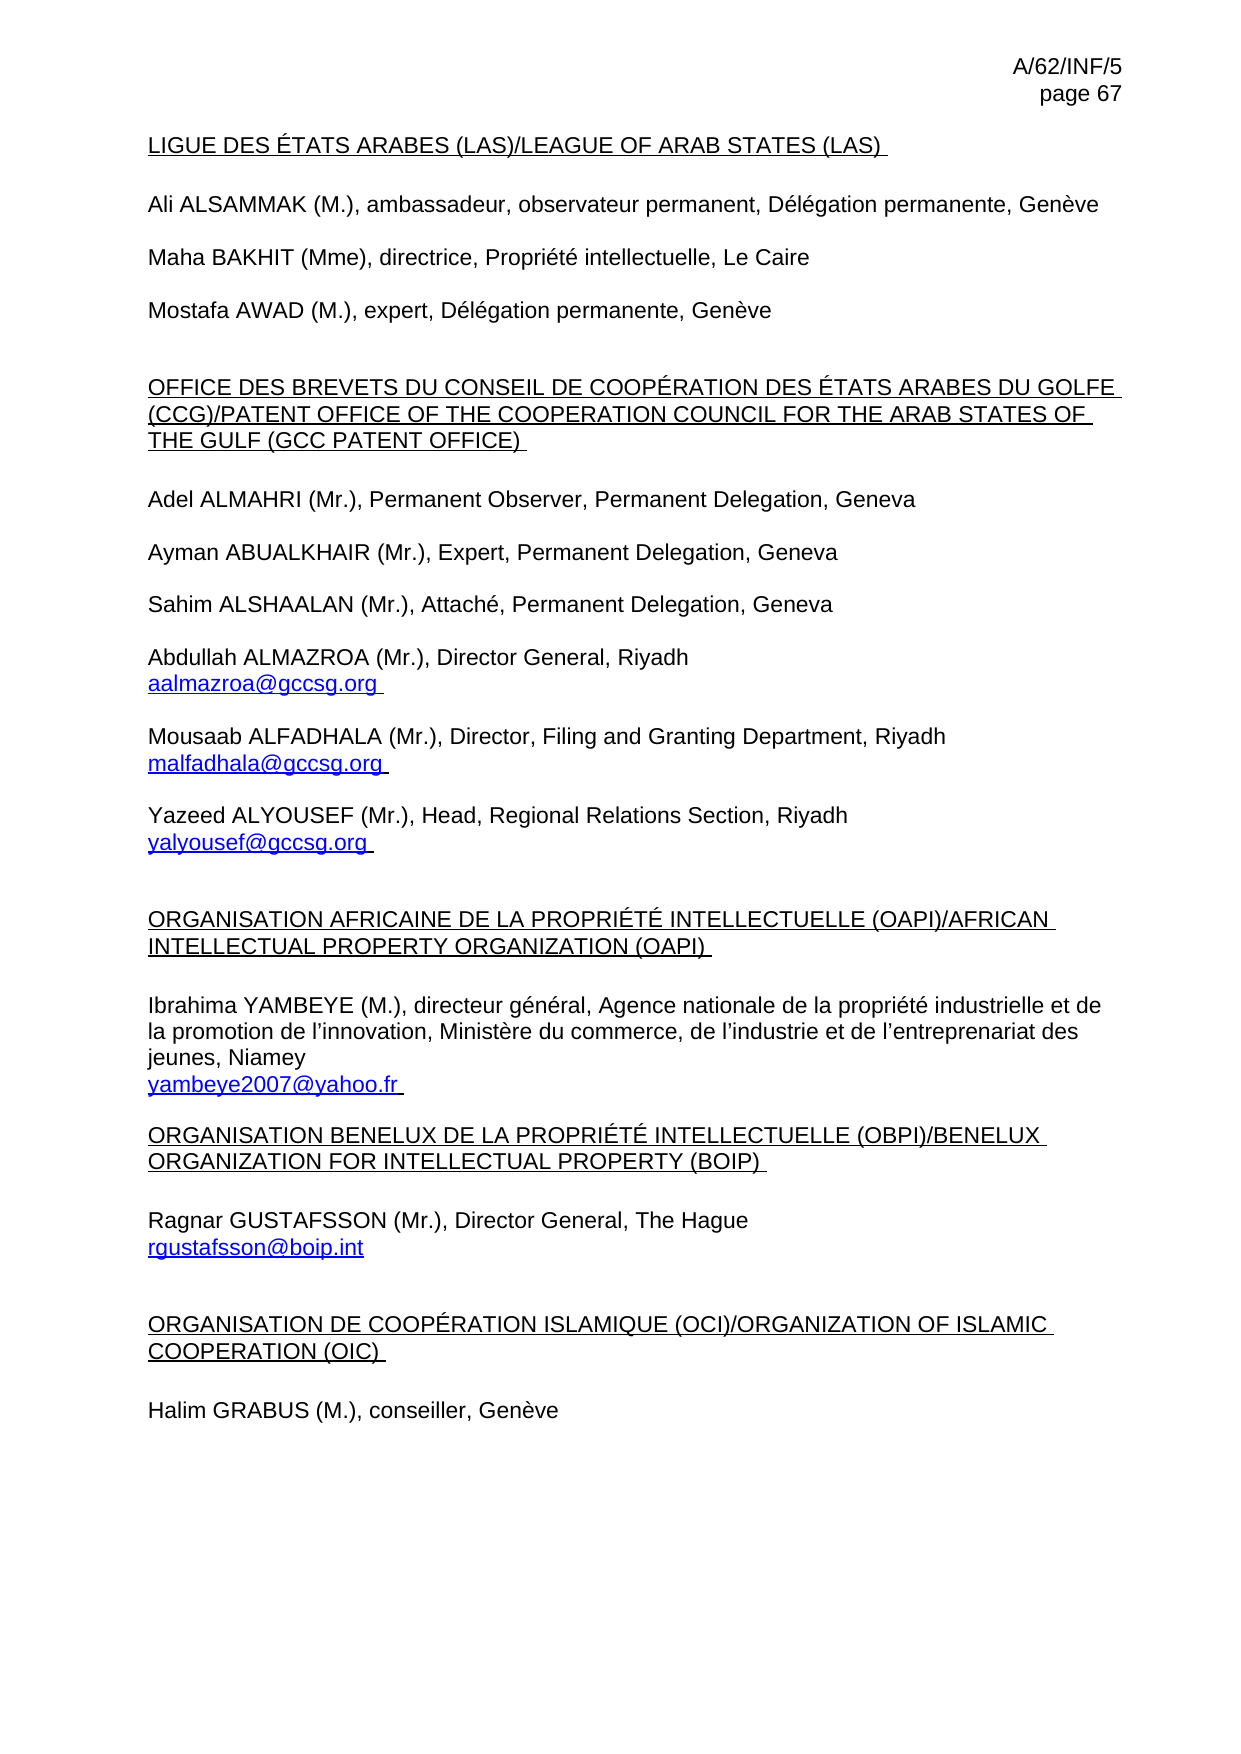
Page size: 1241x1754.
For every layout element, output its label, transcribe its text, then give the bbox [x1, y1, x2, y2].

subtitle OFFICE DES BREVETS DU CONSEIL DE COOPÉRATION DES ÉTATS ARABES DU GOLFE (CCG)/PATENT OFFICE OF THE COOPERATION COUNCIL FOR THE ARAB STATES OF THE GULF (GCC PATENT OFFICE) [148, 374, 1122, 397]
text Ayman ABUALKHAIR (Mr.), Expert, Permanent Delegation, Geneva [148, 539, 1122, 565]
text Halim GRABUS (M.), conseiller, Genève [148, 1397, 1122, 1423]
text Adel ALMAHRI (Mr.), Permanent Observer, Permanent Delegation, Geneva [148, 486, 1122, 512]
subtitle ORGANISATION DE COOPÉRATION ISLAMIQUE (OCI)/ORGANIZATION OF ISLAMIC COOPERATION (OIC) [148, 1311, 1122, 1364]
subtitle ORGANISATION BENELUX DE LA PROPRIÉTÉ INTELLECTUELLE (OBPI)/BENELUX ORGANIZATION FOR INTELLECTUAL PROPERTY (BOIP) [148, 1122, 1122, 1175]
text rgustafsson@boip.int [148, 1234, 1122, 1260]
text Abdullah ALMAZROA (Mr.), Director General, Riyadh [148, 644, 1122, 670]
text Mostafa AWAD (M.), expert, Délégation permanente, Genève [148, 297, 1122, 323]
subtitle ORGANISATION AFRICAINE DE LA PROPRIÉTÉ INTELLECTUELLE (OAPI)/AFRICAN INTELLECTUAL PROPERTY ORGANIZATION (OAPI) [148, 906, 1122, 959]
subtitle OFFICE DES BREVETS DU CONSEIL DE COOPÉRATION DES ÉTATS ARABES DU GOLFE (CCG)/PATENT OFFICE OF THE COOPERATION COUNCIL FOR THE ARAB STATES OF THE GULF (GCC PATENT OFFICE) [148, 398, 1122, 453]
text Yazeed ALYOUSEF (Mr.), Head, Regional Relations Section, Riyadh [148, 802, 1122, 828]
text malfadhala@gccsg.org [148, 749, 1122, 776]
text Ragnar GUSTAFSSON (Mr.), Director General, The Hague [148, 1207, 1122, 1234]
text Sahim ALSHAALAN (Mr.), Attaché, Permanent Delegation, Geneva [148, 591, 1122, 618]
text Ibrahima YAMBEYE (M.), directeur général, Agence nationale de la propriété industrielle et de la promotion de l’innovation, Ministère du commerce, de l’industrie et de l’entreprenariat des jeunes, Niamey [148, 992, 1122, 1071]
text yambeye2007@yahoo.fr [148, 1071, 1122, 1097]
subtitle LIGUE DES ÉTATS ARABES (LAS)/LEAGUE OF ARAB STATES (LAS) [148, 132, 1122, 158]
text yalyousef@gccsg.org [148, 828, 1122, 855]
text Maha BAKHIT (Mme), directrice, Propriété intellectuelle, Le Caire [148, 244, 1122, 270]
text Mousaab ALFADHALA (Mr.), Director, Filing and Granting Department, Riyadh [148, 723, 1122, 749]
text Ali ALSAMMAK (M.), ambassadeur, observateur permanent, Délégation permanente, Genève [148, 191, 1122, 217]
text aalmazroa@gccsg.org [148, 670, 1122, 697]
